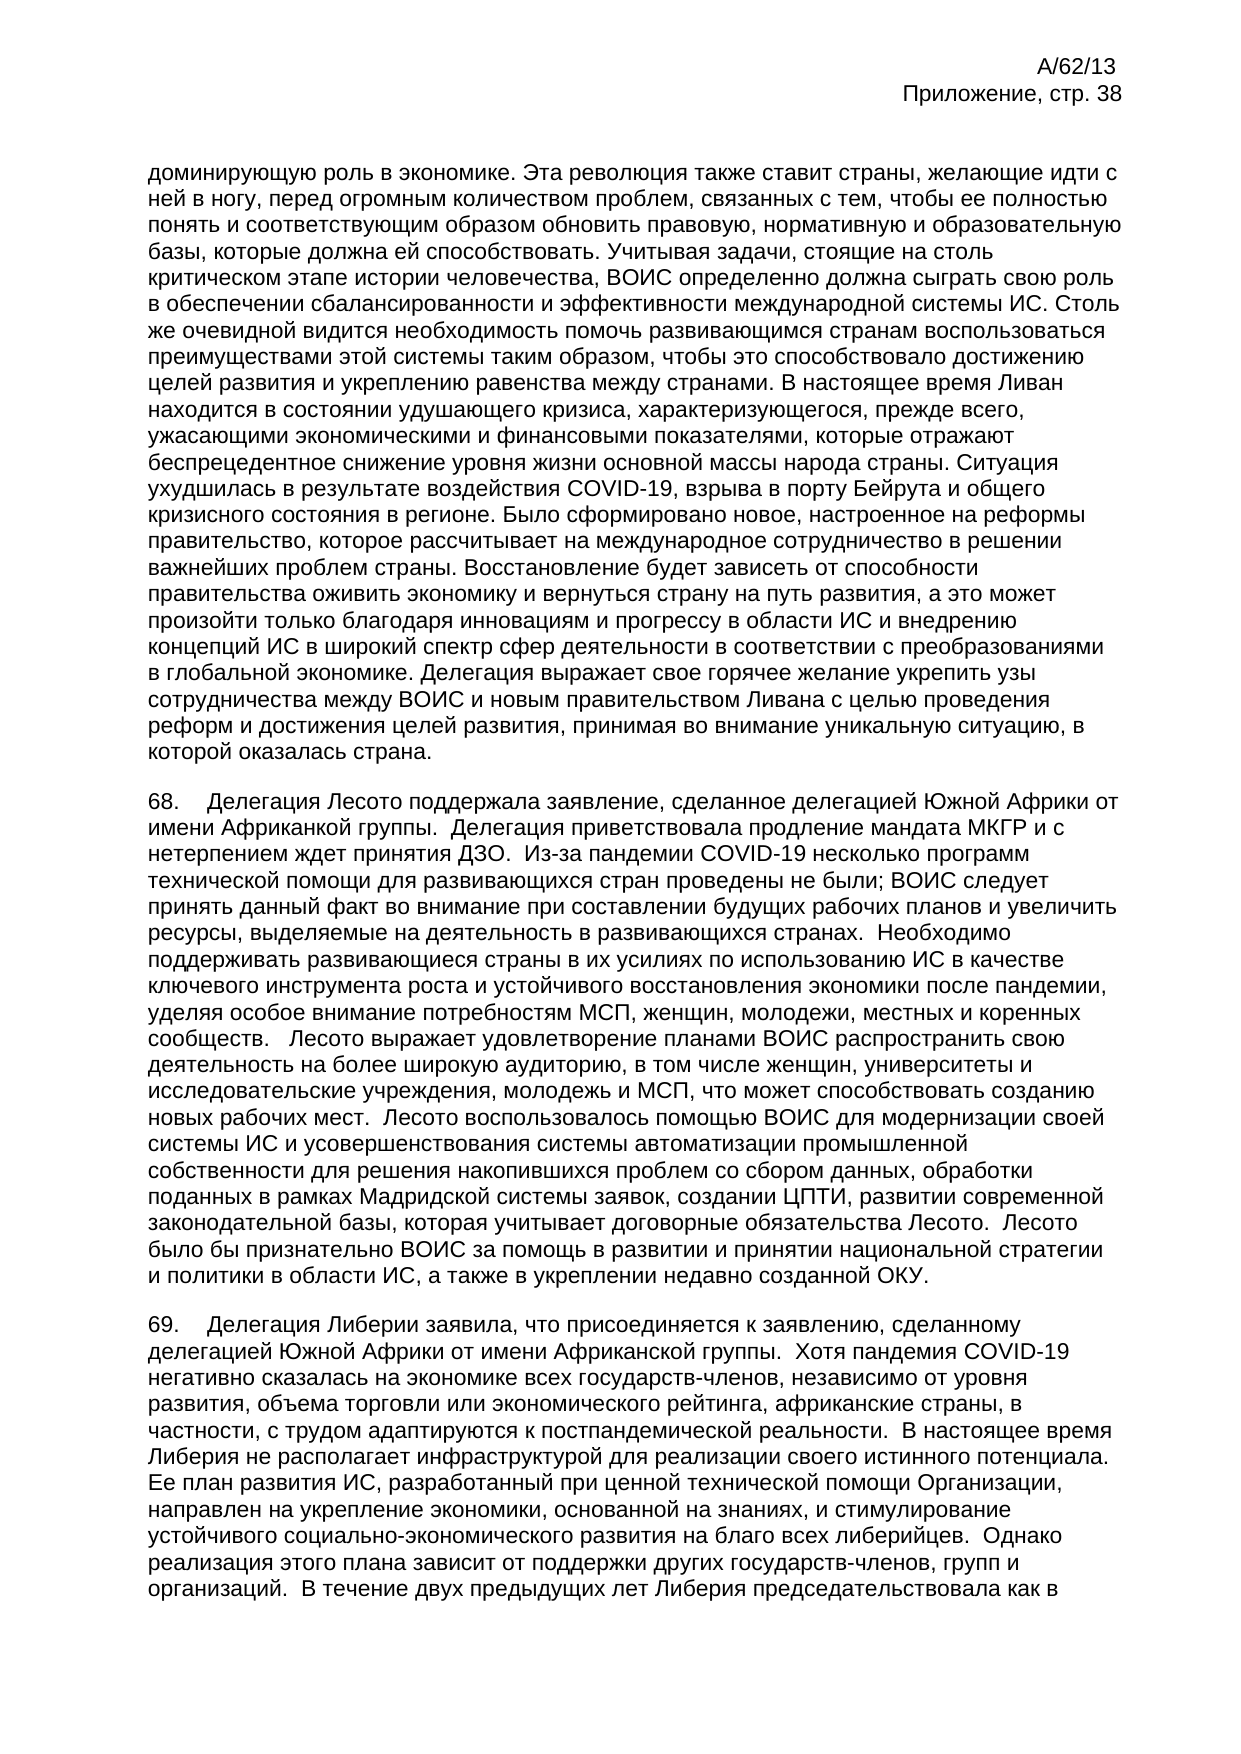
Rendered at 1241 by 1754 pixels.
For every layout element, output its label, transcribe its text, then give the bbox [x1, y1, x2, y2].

text Делегация Лесото поддержала заявление, сделанное делегацией Южной Африки от имени Африканкой группы. Делегация приветствовала продление мандата МКГР и с нетерпением ждет принятия ДЗО. Из-за пандемии COVID-19 несколько программ технической помощи для развивающихся стран проведены не были; ВОИС следует принять данный факт во внимание при составлении будущих рабочих планов и увеличить ресурсы, выделяемые на деятельность в развивающихся странах. Необходимо поддерживать развивающиеся страны в их усилиях по использованию ИС в качестве ключевого инструмента роста и устойчивого восстановления экономики после пандемии, уделяя особое внимание потребностям МСП, женщин, молодежи, местных и коренных сообществ. Лесото выражает удовлетворение планами ВОИС распространить свою деятельность на более широкую аудиторию, в том числе женщин, университеты и исследовательские учреждения, молодежь и МСП, что может способствовать созданию новых рабочих мест. Лесото воспользовалось помощью ВОИС для модернизации своей системы ИС и усовершенствования системы автоматизации промышленной собственности для решения накопившихся проблем со сбором данных, обработки поданных в рамках Мадридской системы заявок, создании ЦПТИ, развитии современной законодательной базы, которая учитывает договорные обязательства Лесото. Лесото было бы признательно ВОИС за помощь в развитии и принятии национальной стратегии и политики в области ИС, а также в укреплении недавно созданной ОКУ. [148, 788, 1122, 1288]
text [148, 158, 1122, 765]
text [148, 1311, 1122, 1601]
